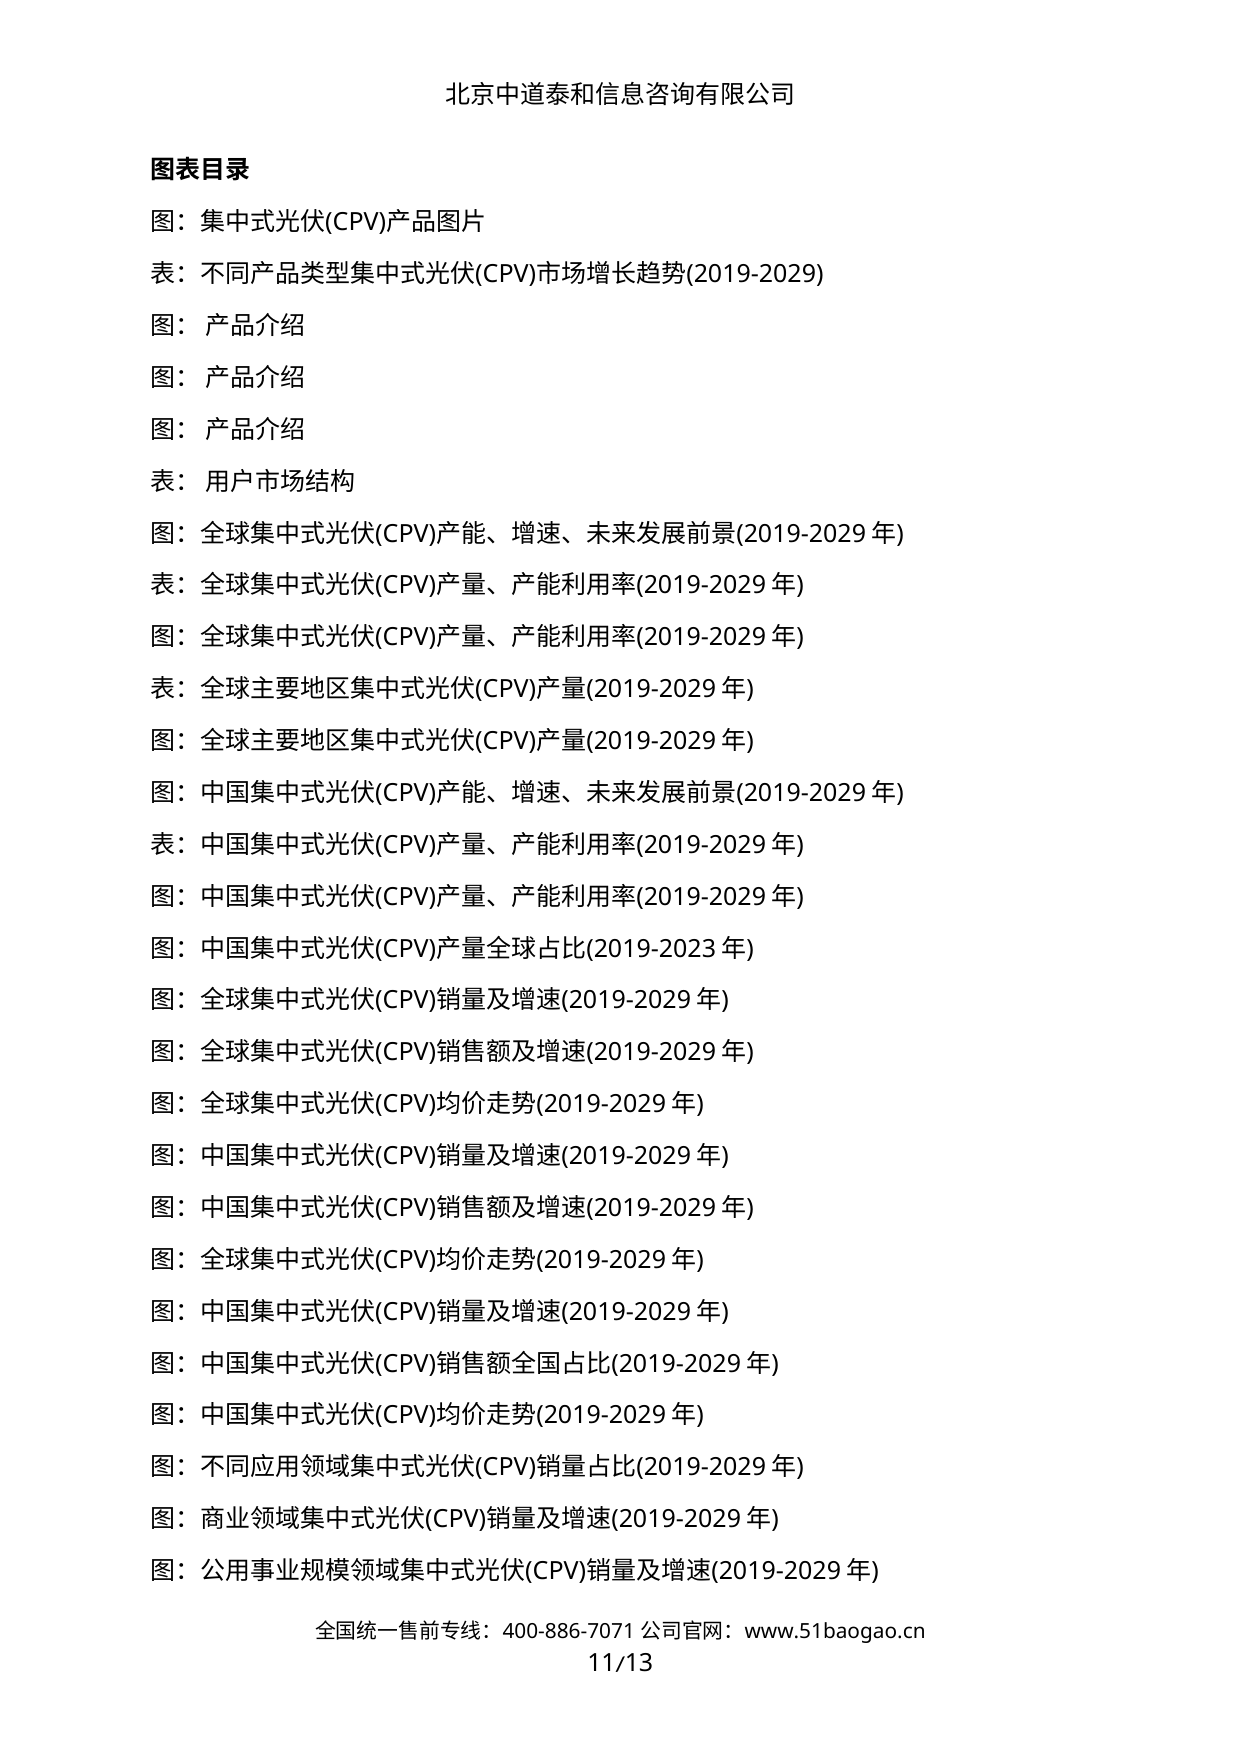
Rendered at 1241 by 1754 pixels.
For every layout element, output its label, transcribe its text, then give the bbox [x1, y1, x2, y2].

text 图：中国集中式光伏(CPV)销售额全国占比(2019-2029年) [150, 1343, 1090, 1379]
text 表：全球集中式光伏(CPV)产量、产能利用率(2019-2029年) [150, 565, 1090, 601]
text 图表目录 [150, 150, 1090, 186]
text 图：中国集中式光伏(CPV)销量及增速(2019-2029年) [150, 1136, 1090, 1172]
text 表：不同产品类型集中式光伏(CPV)市场增长趋势(2019-2029) [150, 254, 1090, 290]
text 图：公用事业规模领域集中式光伏(CPV)销量及增速(2019-2029年) [150, 1551, 1090, 1587]
text 图：集中式光伏(CPV)产品图片 [150, 202, 1090, 238]
text 图：全球集中式光伏(CPV)产能、增速、未来发展前景(2019-2029年) [150, 513, 1090, 549]
text 图：商业领域集中式光伏(CPV)销量及增速(2019-2029年) [150, 1499, 1090, 1535]
text 表： 用户市场结构 [150, 461, 1090, 497]
text 图：全球集中式光伏(CPV)均价走势(2019-2029年) [150, 1239, 1090, 1276]
text 图：全球集中式光伏(CPV)销量及增速(2019-2029年) [150, 980, 1090, 1016]
text 图：全球主要地区集中式光伏(CPV)产量(2019-2029年) [150, 721, 1090, 757]
text 图： 产品介绍 [150, 357, 1090, 394]
text 表：中国集中式光伏(CPV)产量、产能利用率(2019-2029年) [150, 824, 1090, 861]
text 图：全球集中式光伏(CPV)产量、产能利用率(2019-2029年) [150, 617, 1090, 653]
text 图： 产品介绍 [150, 409, 1090, 446]
text 图：中国集中式光伏(CPV)产量、产能利用率(2019-2029年) [150, 876, 1090, 912]
text 图：不同应用领域集中式光伏(CPV)销量占比(2019-2029年) [150, 1447, 1090, 1483]
text 图：中国集中式光伏(CPV)产能、增速、未来发展前景(2019-2029年) [150, 772, 1090, 809]
text 图：中国集中式光伏(CPV)销售额及增速(2019-2029年) [150, 1187, 1090, 1224]
text 图：中国集中式光伏(CPV)均价走势(2019-2029年) [150, 1395, 1090, 1431]
text 图： 产品介绍 [150, 306, 1090, 342]
text 图：全球集中式光伏(CPV)销售额及增速(2019-2029年) [150, 1032, 1090, 1068]
text 图：中国集中式光伏(CPV)销量及增速(2019-2029年) [150, 1291, 1090, 1327]
text 图：中国集中式光伏(CPV)产量全球占比(2019-2023年) [150, 928, 1090, 964]
text 表：全球主要地区集中式光伏(CPV)产量(2019-2029年) [150, 669, 1090, 705]
text 图：全球集中式光伏(CPV)均价走势(2019-2029年) [150, 1084, 1090, 1120]
